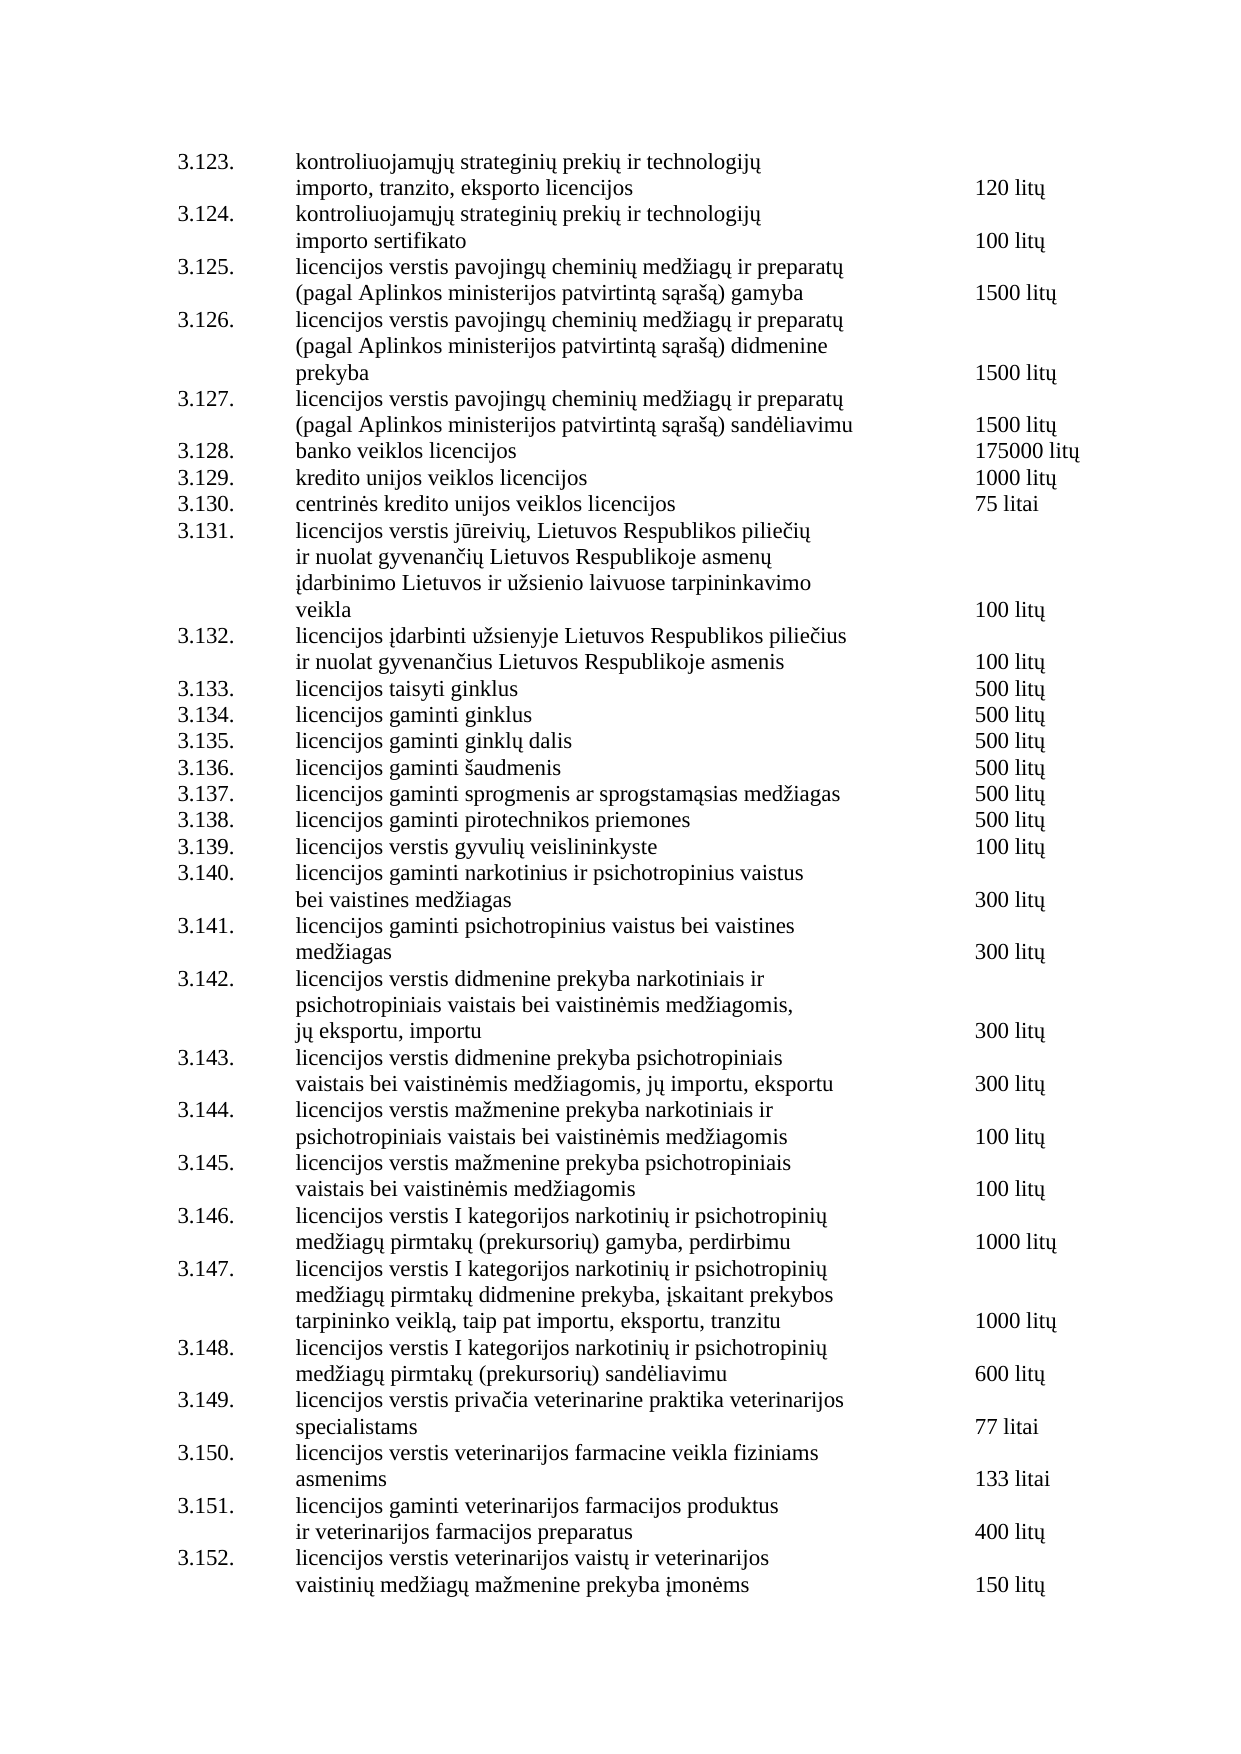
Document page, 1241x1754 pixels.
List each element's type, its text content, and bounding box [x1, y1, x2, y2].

text 3.152. licencijos verstis veterinarijos vaistų ir veterinarijos vaistinių medžiagų mažmenine prekyba įmonėms 150 litų [177, 1544, 1122, 1597]
text 3.147. licencijos verstis I kategorijos narkotinių ir psichotropinių medžiagų pirmtakų didmenine prekyba, įskaitant prekybos tarpininko veiklą, taip pat importu, eksportu, tranzitu 1000 litų [177, 1254, 1122, 1334]
text 3.144. licencijos verstis mažmenine prekyba narkotiniais ir psichotropiniais vaistais bei vaistinėmis medžiagomis 100 litų [177, 1096, 1122, 1149]
text 3.134. licencijos gaminti ginklus 500 litų [177, 701, 1122, 727]
text 3.132. licencijos įdarbinti užsienyje Lietuvos Respublikos piliečius ir nuolat gyvenančius Lietuvos Respublikoje asmenis 100 litų [177, 622, 1122, 675]
text 3.149. licencijos verstis privačia veterinarine praktika veterinarijos specialistams 77 litai [177, 1386, 1122, 1439]
text 3.124. kontroliuojamųjų strateginių prekių ir technologijų importo sertifikato 100 litų [177, 200, 1122, 253]
text 3.137. licencijos gaminti sprogmenis ar sprogstamąsias medžiagas 500 litų [177, 780, 1122, 807]
text 3.145. licencijos verstis mažmenine prekyba psichotropiniais vaistais bei vaistinėmis medžiagomis 100 litų [177, 1149, 1122, 1202]
text 3.125. licencijos verstis pavojingų cheminių medžiagų ir preparatų (pagal Aplinkos ministerijos patvirtintą sąrašą) gamyba 1500 litų [177, 253, 1122, 306]
text 3.142. licencijos verstis didmenine prekyba narkotiniais ir psichotropiniais vaistais bei vaistinėmis medžiagomis, jų eksportu, importu 300 litų [177, 965, 1122, 1044]
text 3.146. licencijos verstis I kategorijos narkotinių ir psichotropinių medžiagų pirmtakų (prekursorių) gamyba, perdirbimu 1000 litų [177, 1202, 1122, 1254]
text 3.136. licencijos gaminti šaudmenis 500 litų [177, 754, 1122, 780]
text 3.138. licencijos gaminti pirotechnikos priemones 500 litų [177, 807, 1122, 833]
text 3.126. licencijos verstis pavojingų cheminių medžiagų ir preparatų (pagal Aplinkos ministerijos patvirtintą sąrašą) didmenine prekyba 1500 litų [177, 306, 1122, 385]
text 3.148. licencijos verstis I kategorijos narkotinių ir psichotropinių medžiagų pirmtakų (prekursorių) sandėliavimu 600 litų [177, 1334, 1122, 1386]
text 3.131. licencijos verstis jūreivių, Lietuvos Respublikos piliečių ir nuolat gyvenančių Lietuvos Respublikoje asmenų įdarbinimo Lietuvos ir užsienio laivuose tarpininkavimo veikla 100 litų [177, 517, 1122, 622]
text 3.141. licencijos gaminti psichotropinius vaistus bei vaistines medžiagas 300 litų [177, 912, 1122, 965]
text 3.150. licencijos verstis veterinarijos farmacine veikla fiziniams asmenims 133 litai [177, 1439, 1122, 1492]
text 3.140. licencijos gaminti narkotinius ir psichotropinius vaistus bei vaistines medžiagas 300 litų [177, 859, 1122, 912]
text 3.128. banko veiklos licencijos 175000 litų [177, 438, 1122, 464]
text 3.133. licencijos taisyti ginklus 500 litų [177, 675, 1122, 701]
text 3.130. centrinės kredito unijos veiklos licencijos 75 litai [177, 490, 1122, 517]
text 3.129. kredito unijos veiklos licencijos 1000 litų [177, 464, 1122, 490]
text 3.135. licencijos gaminti ginklų dalis 500 litų [177, 727, 1122, 754]
text 3.127. licencijos verstis pavojingų cheminių medžiagų ir preparatų (pagal Aplinkos ministerijos patvirtintą sąrašą) sandėliavimu 1500 litų [177, 385, 1122, 438]
text 3.143. licencijos verstis didmenine prekyba psichotropiniais vaistais bei vaistinėmis medžiagomis, jų importu, eksportu 300 litų [177, 1044, 1122, 1096]
text 3.123. kontroliuojamųjų strateginių prekių ir technologijų importo, tranzito, eksporto licencijos 120 litų [177, 148, 1122, 200]
text 3.151. licencijos gaminti veterinarijos farmacijos produktus ir veterinarijos farmacijos preparatus 400 litų [177, 1492, 1122, 1544]
text 3.139. licencijos verstis gyvulių veislininkyste 100 litų [177, 833, 1122, 859]
